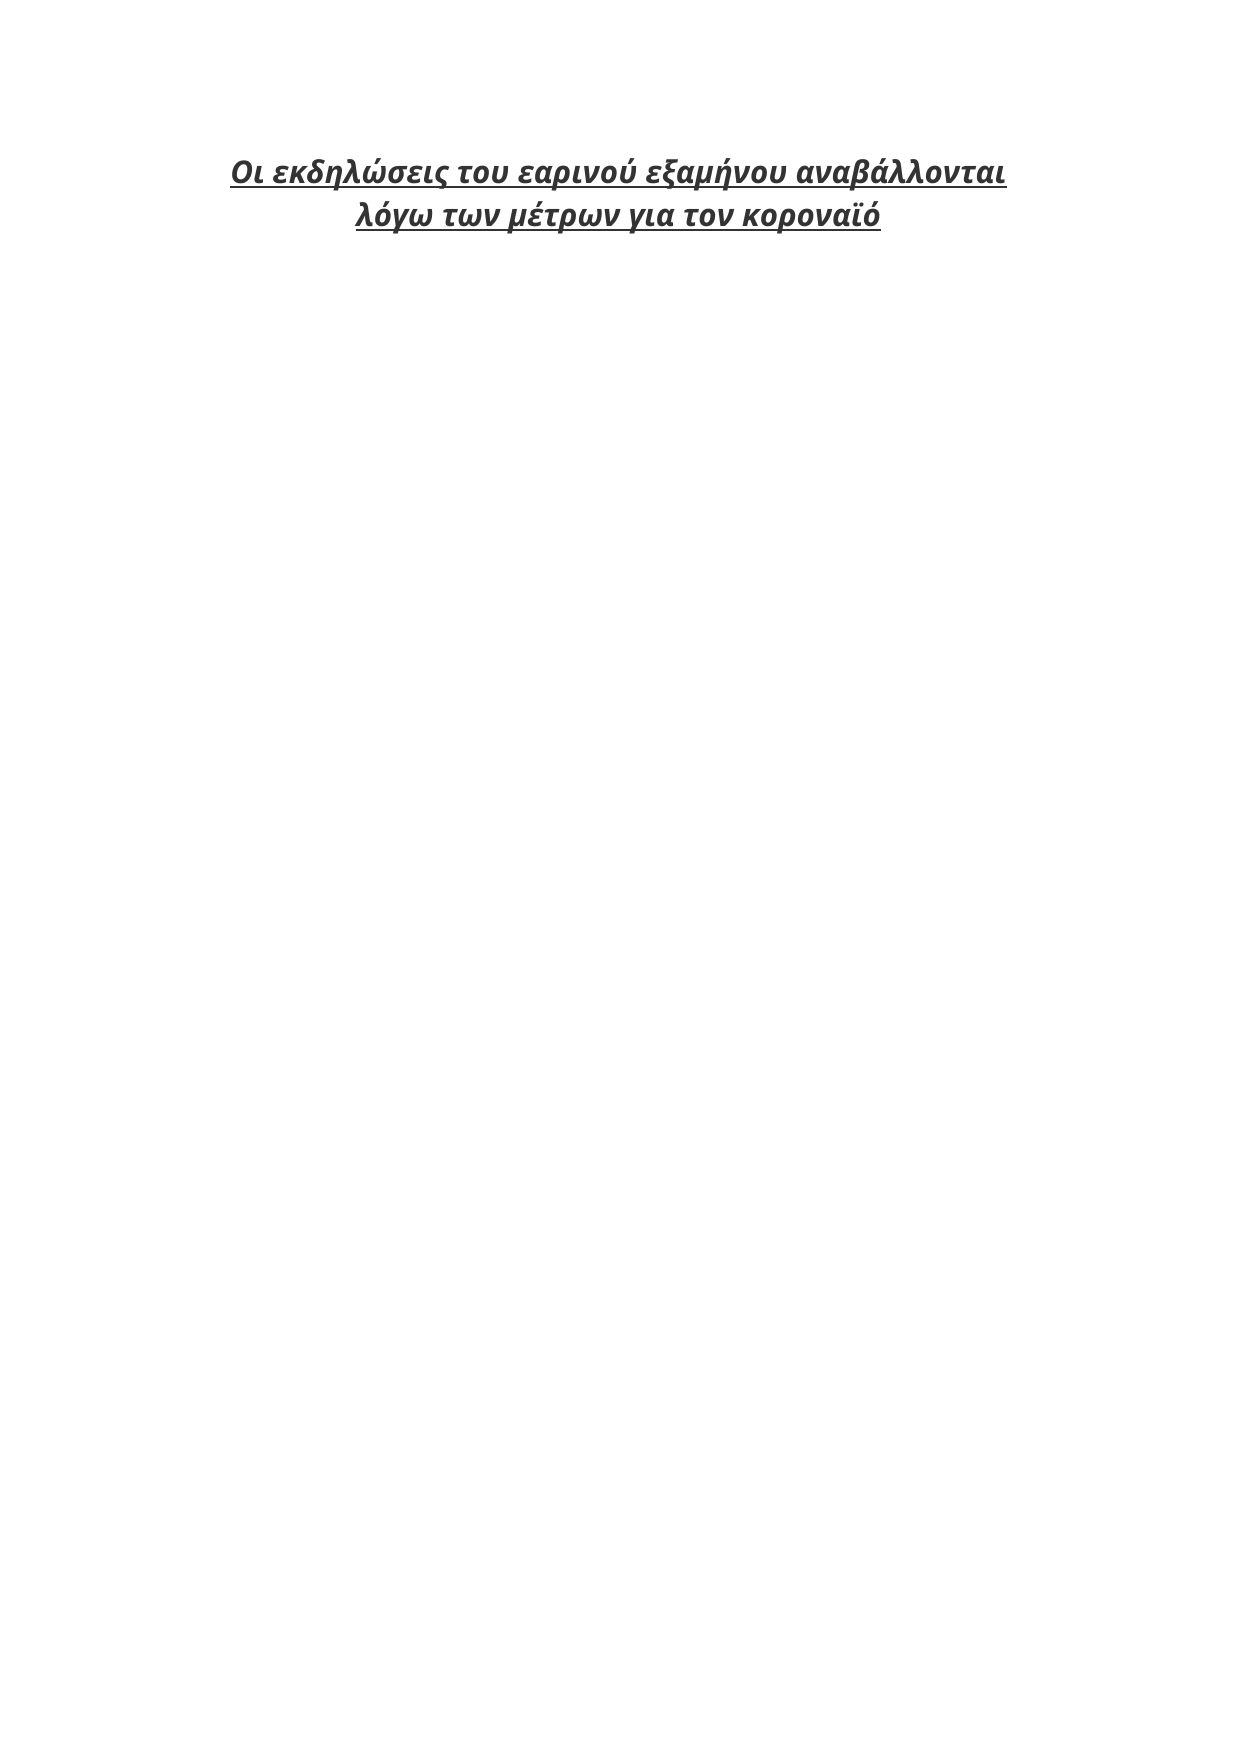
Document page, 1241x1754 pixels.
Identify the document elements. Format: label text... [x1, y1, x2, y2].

text Οι εκδηλώσεις του εαρινού εξαμήνου αναβάλλονται λόγω των μέτρων για τον κοροναϊό [187, 150, 1053, 235]
